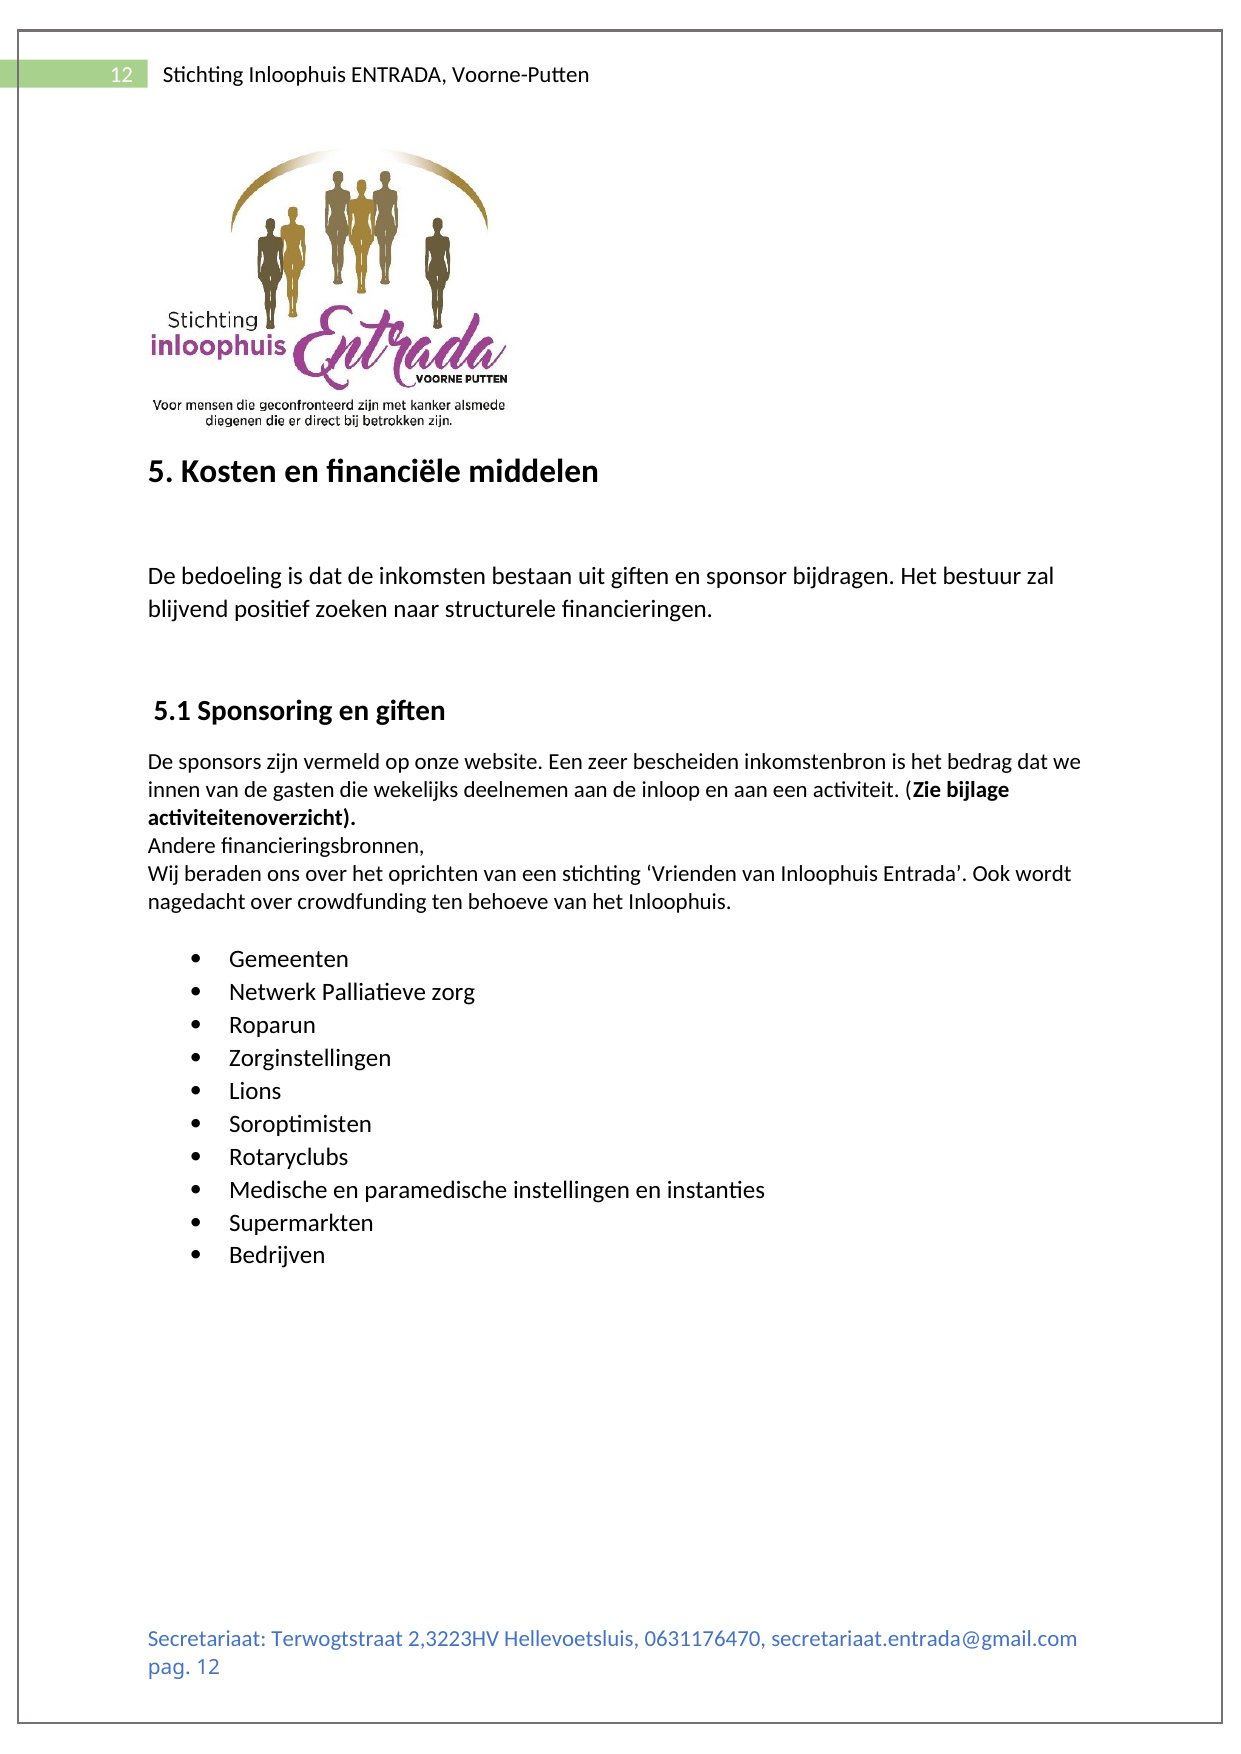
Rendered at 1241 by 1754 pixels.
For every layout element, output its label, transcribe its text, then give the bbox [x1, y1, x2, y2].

text De bedoeling is dat de inkomsten bestaan uit giften en sponsor bijdragen. Het bestuur zal blijvend positief zoeken naar structurele financieringen. [148, 560, 1093, 623]
text 5. Kosten en financiële middelen [148, 450, 1093, 491]
text Andere financieringsbronnen, [148, 831, 1093, 859]
list Soroptimisten [191, 1108, 1093, 1138]
list Rotaryclubs [191, 1141, 1093, 1171]
list Medische en paramedische instellingen en instanties [191, 1174, 1093, 1204]
list Netwerk Palliatieve zorg [191, 976, 1093, 1007]
list Lions [191, 1075, 1093, 1106]
list Supermarkten [191, 1207, 1093, 1237]
list Bedrijven [191, 1240, 1093, 1270]
list Roparun [191, 1009, 1093, 1040]
picture [147, 147, 522, 431]
list Zorginstellingen [191, 1042, 1093, 1073]
text 5.1 Sponsoring en giften [148, 692, 1093, 728]
list Gemeenten [191, 943, 1093, 974]
text Wij beraden ons over het oprichten van een stichting ‘Vrienden van Inloophuis Entrada’. Ook wordt nagedacht over crowdfunding ten behoeve van het Inloophuis. [148, 859, 1093, 915]
text De sponsors zijn vermeld op onze website. Een zeer bescheiden inkomstenbron is het bedrag dat we innen van de gasten die wekelijks deelnemen aan de inloop en aan een activiteit. (Zie bijlage activiteitenoverzicht). [148, 747, 1093, 831]
